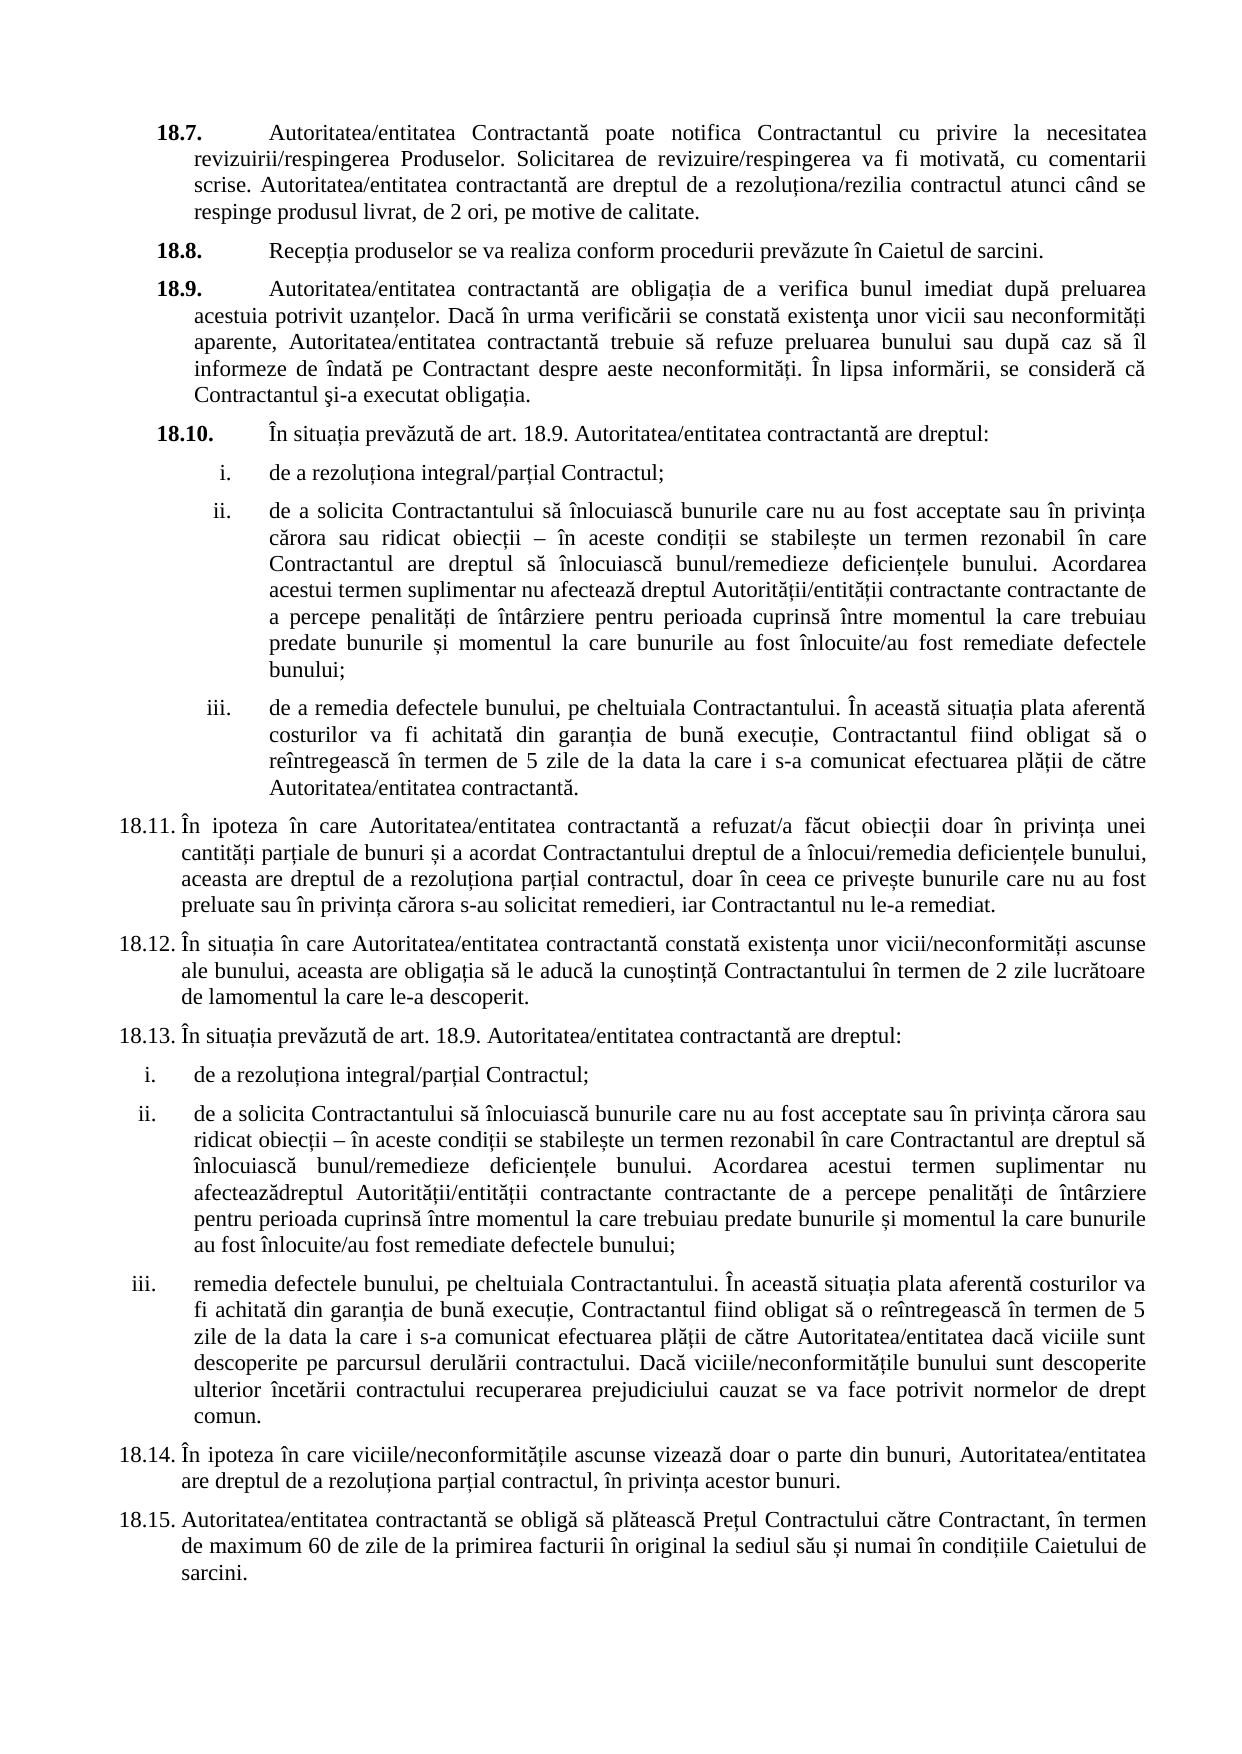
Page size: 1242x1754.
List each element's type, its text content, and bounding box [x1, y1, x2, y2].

list de a rezoluționa integral/parțial Contractul; [231, 459, 1148, 485]
list remedia defectele bunului, pe cheltuiala Contractantului. În această situația plata aferentă costurilor va fi achitată din garanția de bună execuție, Contractantul fiind obligat să o reîntregească în termen de 5 zile de la data la care i s-a comunicat efectuarea plății de către Autoritatea/entitatea dacă viciile sunt descoperite pe parcursul derulării contractului. Dacă viciile/neconformitățile bunului sunt descoperite ulterior încetării contractului recuperarea prejudiciului cauzat se va face potrivit normelor de drept comun. [156, 1270, 1148, 1428]
list de a solicita Contractantului să înlocuiască bunurile care nu au fost acceptate sau în privința cărora sau ridicat obiecții – în aceste condiții se stabilește un termen rezonabil în care Contractantul are dreptul să înlocuiască bunul/remedieze deficiențele bunului. Acordarea acestui termen suplimentar nu afecteazădreptul Autorității/entității contractante contractante de a percepe penalități de întârziere pentru perioada cuprinsă între momentul la care trebuiau predate bunurile și momentul la care bunurile au fost înlocuite/au fost remediate defectele bunului; [156, 1099, 1148, 1258]
list Autoritatea/entitatea Contractantă poate notifica Contractantul cu privire la necesitatea revizuirii/respingerea Produselor. Solicitarea de revizuire/respingerea va fi motivată, cu comentarii scrise. Autoritatea/entitatea contractantă are dreptul de a rezoluționa/rezilia contractul atunci când se respinge produsul livrat, de 2 ori, pe motive de calitate. [156, 119, 1148, 224]
list de a remedia defectele bunului, pe cheltuiala Contractantului. În această situația plata aferentă costurilor va fi achitată din garanția de bună execuție, Contractantul fiind obligat să o reîntregească în termen de 5 zile de la data la care i s-a comunicat efectuarea plății de către Autoritatea/entitatea contractantă. [231, 694, 1148, 800]
list Autoritatea/entitatea contractantă are obligația de a verifica bunul imediat după preluarea acestuia potrivit uzanțelor. Dacă în urma verificării se constată existenţa unor vicii sau neconformități aparente, Autoritatea/entitatea contractantă trebuie să refuze preluarea bunului sau după caz să îl informeze de îndată pe Contractant despre aeste neconformități. În lipsa informării, se consideră că Contractantul şi-a executat obligația. [156, 276, 1148, 407]
list de a solicita Contractantului să înlocuiască bunurile care nu au fost acceptate sau în privința cărora sau ridicat obiecții – în aceste condiții se stabilește un termen rezonabil în care Contractantul are dreptul să înlocuiască bunul/remedieze deficiențele bunului. Acordarea acestui termen suplimentar nu afectează dreptul Autorității/entității contractante contractante de a percepe penalități de întârziere pentru perioada cuprinsă între momentul la care trebuiau predate bunurile și momentul la care bunurile au fost înlocuite/au fost remediate defectele bunului; [231, 497, 1148, 682]
list de a rezoluționa integral/parțial Contractul; [156, 1061, 1148, 1087]
list În situația prevăzută de art. 18.9. Autoritatea/entitatea contractantă are dreptul: [156, 420, 1148, 446]
list În ipoteza în care viciile/neconformitățile ascunse vizează doar o parte din bunuri, Autoritatea/entitatea are dreptul de a rezoluționa parțial contractul, în privința acestor bunuri. [119, 1441, 1148, 1493]
list În ipoteza în care Autoritatea/entitatea contractantă a refuzat/a făcut obiecții doar în privința unei cantități parțiale de bunuri și a acordat Contractantului dreptul de a înlocui/remedia deficiențele bunului, aceasta are dreptul de a rezoluționa parțial contractul, doar în ceea ce privește bunurile care nu au fost preluate sau în privința cărora s-au solicitat remedieri, iar Contractantul nu le-a remediat. [119, 812, 1148, 918]
list Autoritatea/entitatea contractantă se obligă să plătească Prețul Contractului către Contractant, în termen de maximum 60 de zile de la primirea facturii în original la sediul său și numai în condițiile Caietului de sarcini. [119, 1506, 1148, 1585]
list În situația prevăzută de art. 18.9. Autoritatea/entitatea contractantă are dreptul: [119, 1022, 1148, 1048]
list În situația în care Autoritatea/entitatea contractantă constată existența unor vicii/neconformități ascunse ale bunului, aceasta are obligația să le aducă la cunoștință Contractantului în termen de 2 zile lucrătoare de lamomentul la care le-a descoperit. [119, 930, 1148, 1009]
list Recepția produselor se va realiza conform procedurii prevăzute în Caietul de sarcini. [156, 237, 1148, 263]
